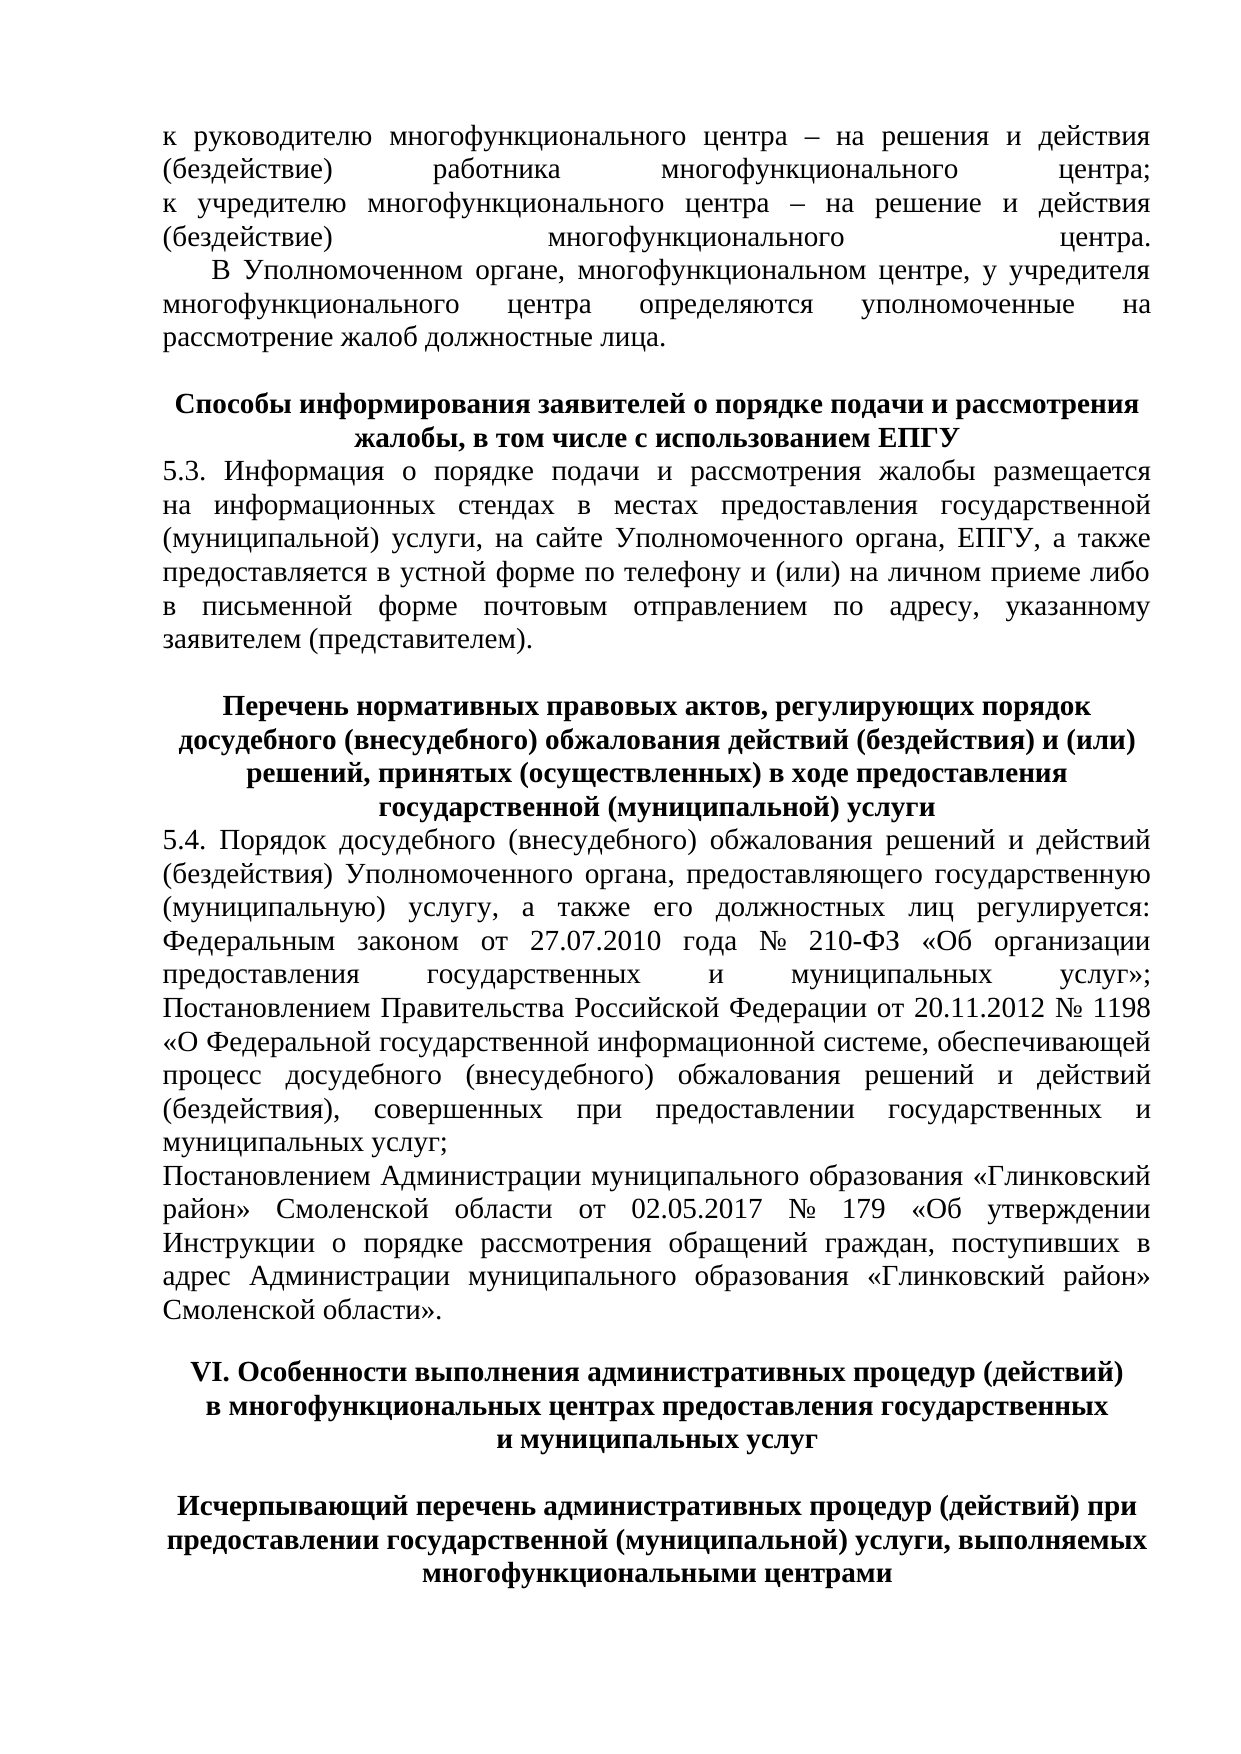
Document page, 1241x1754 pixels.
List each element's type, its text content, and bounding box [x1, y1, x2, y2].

text Постановлением Администрации муниципального образования «Глинковский район» Смоленской области от 02.05.2017 № 179 «Об утверждении Инструкции о порядке рассмотрения обращений граждан, поступивших в адрес Администрации муниципального образования «Глинковский район» Смоленской области». [162, 1158, 1152, 1326]
text 5.3. Информация о порядке подачи и рассмотрения жалобы размещается на информационных стендах в местах предоставления государственной (муниципальной) услуги, на сайте Уполномоченного органа, ЕПГУ, а также предоставляется в устной форме по телефону и (или) на личном приеме либо в письменной форме почтовым отправлением по адресу, указанному заявителем (представителем). [162, 453, 1152, 655]
text Исчерпывающий перечень административных процедур (действий) при предоставлении государственной (муниципальной) услуги, выполняемых многофункциональными центрами [162, 1455, 1152, 1589]
text к руководителю многофункционального центра – на решения и действия (бездействие) работника многофункционального центра; к учредителю многофункционального центра – на решение и действия (бездействие) многофункционального центра. В Уполномоченном органе, многофункциональном центре, у учредителя многофункционального центра определяются уполномоченные на рассмотрение жалоб должностные лица. [162, 118, 1152, 353]
text Способы информирования заявителей о порядке подачи и рассмотрения жалобы, в том числе с использованием ЕПГУ [162, 386, 1152, 453]
text 5.4. Порядок досудебного (внесудебного) обжалования решений и действий (бездействия) Уполномоченного органа, предоставляющего государственную (муниципальную) услугу, а также его должностных лиц регулируется: Федеральным законом от 27.07.2010 года № 210-ФЗ «Об организации предоставления государственных и муниципальных услуг»; Постановлением Правительства Российской Федерации от 20.11.2012 № 1198 «О Федеральной государственной информационной системе, обеспечивающей процесс досудебного (внесудебного) обжалования решений и действий (бездействия), совершенных при предоставлении государственных и муниципальных услуг; [162, 822, 1152, 1158]
text VI. Особенности выполнения административных процедур (действий) в многофункциональных центрах предоставления государственных и муниципальных услуг [162, 1354, 1152, 1455]
text Перечень нормативных правовых актов, регулирующих порядок досудебного (внесудебного) обжалования действий (бездействия) и (или) решений, принятых (осуществленных) в ходе предоставления государственной (муниципальной) услуги [162, 688, 1152, 822]
